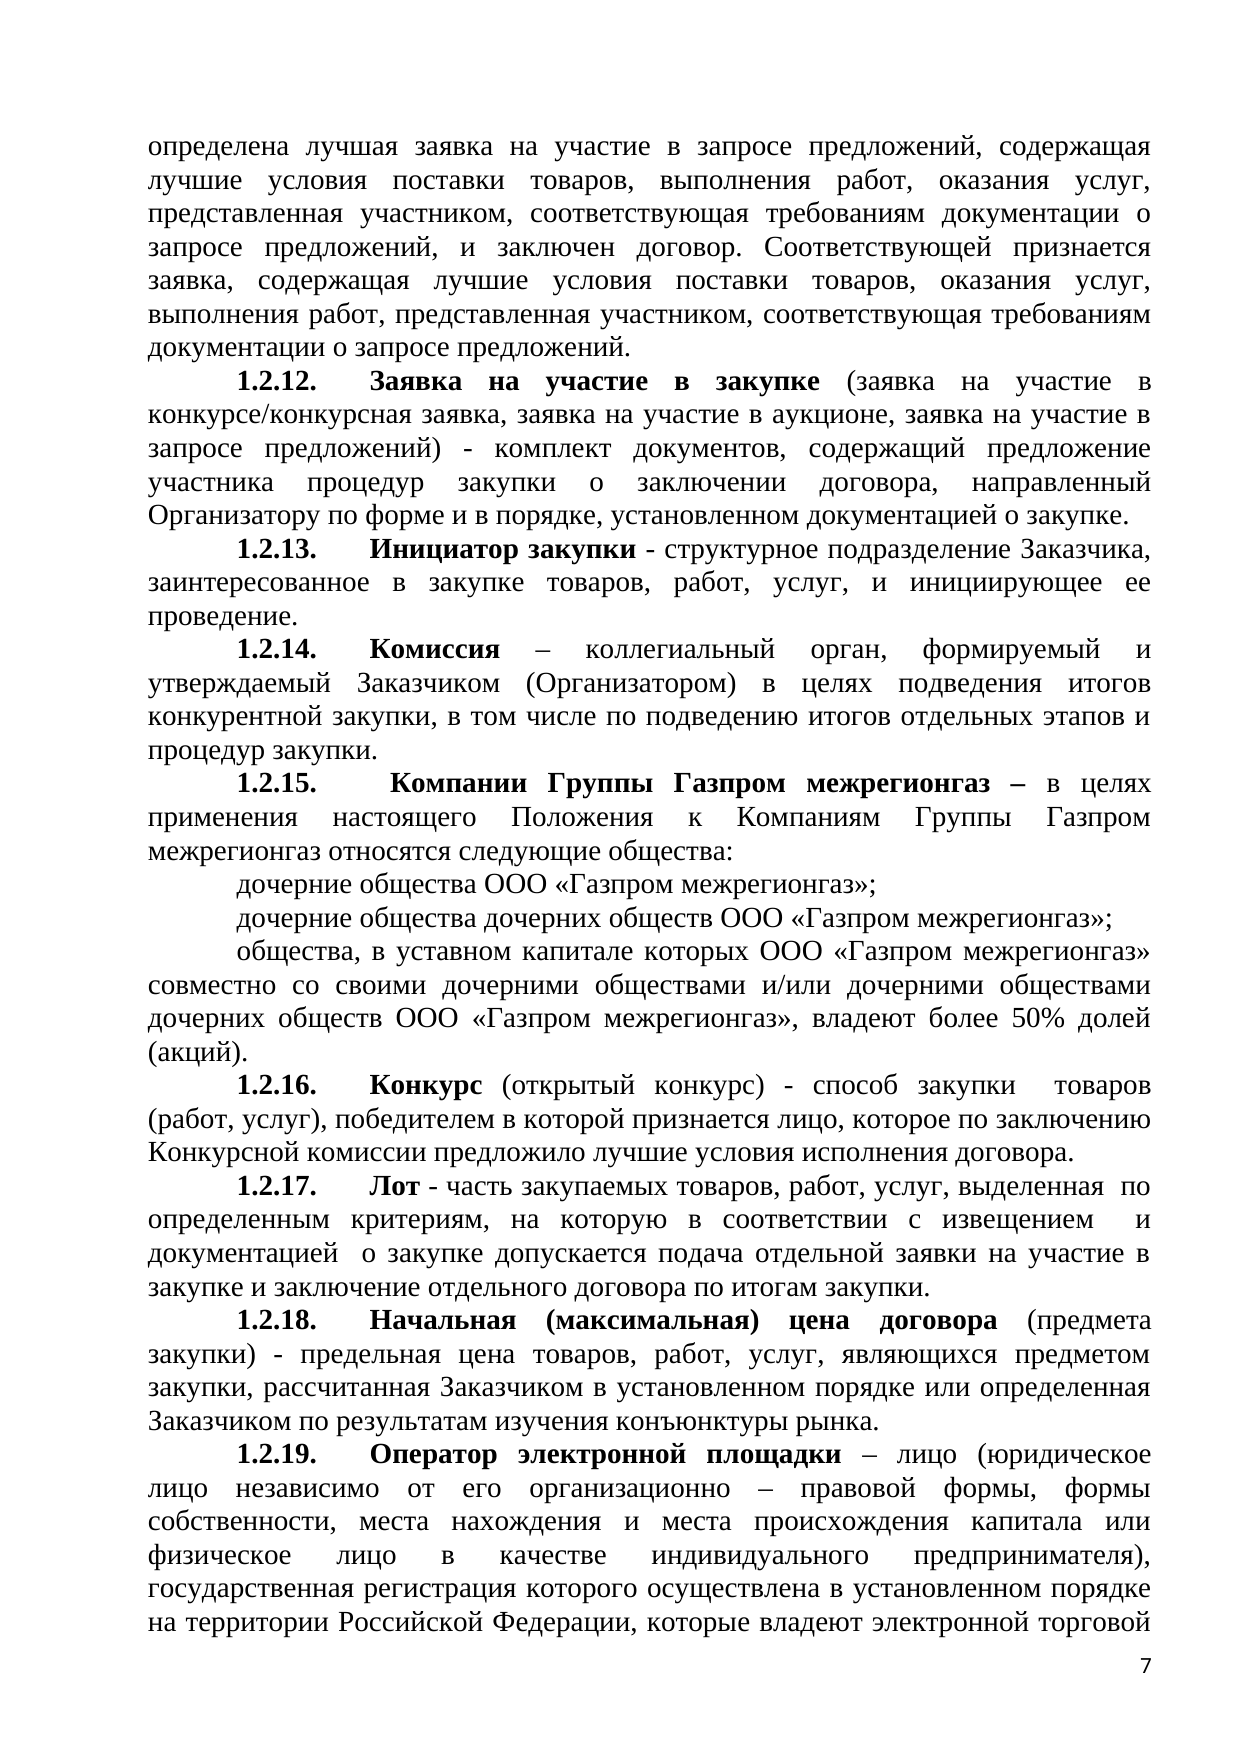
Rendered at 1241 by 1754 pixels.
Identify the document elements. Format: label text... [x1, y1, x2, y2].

list Лот - часть закупаемых товаров, работ, услуг, выделенная по определенным критериям, на которую в соответствии с извещением и документацией о закупке допускается подача отдельной заявки на участие в закупке и заключение отдельного договора по итогам закупки. [148, 1168, 1152, 1302]
list Инициатор закупки - структурное подразделение Заказчика, заинтересованное в закупке товаров, работ, услуг, и инициирующее ее проведение. [148, 531, 1152, 631]
list дочерние общества дочерних обществ ООО «Газпром межрегионгаз»; [236, 900, 1152, 933]
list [148, 1436, 1152, 1638]
list дочерние общества ООО «Газпром межрегионгаз»; [148, 866, 1152, 900]
list Компании Группы Газпром межрегионгаз – в целях применения настоящего Положения к Компаниям Группы Газпром межрегионгаз относятся следующие общества: [148, 766, 1152, 866]
list Начальная (максимальная) цена договора (предмета закупки) - предельная цена товаров, работ, услуг, являющихся предметом закупки, рассчитанная Заказчиком в установленном порядке или определенная Заказчиком по результатам изучения конъюнктуры рынка. [148, 1302, 1152, 1436]
list Заявка на участие в закупке (заявка на участие в конкурсе/конкурсная заявка, заявка на участие в аукционе, заявка на участие в запросе предложений) - комплект документов, содержащий предложение участника процедур закупки о заключении договора, направленный Организатору по форме и в порядке, установленном документацией о закупке. [148, 363, 1152, 531]
list Конкурс (открытый конкурс) - способ закупки товаров (работ, услуг), победителем в которой признается лицо, которое по заключению Конкурсной комиссии предложило лучшие условия исполнения договора. [148, 1067, 1152, 1168]
list общества, в уставном капитале которых ООО «Газпром межрегионгаз» совместно со своими дочерними обществами и/или дочерними обществами дочерних обществ ООО «Газпром межрегионгаз», владеют более 50% долей (акций). [148, 933, 1152, 1067]
list Комиссия – коллегиальный орган, формируемый и утверждаемый Заказчиком (Организатором) в целях подведения итогов конкурентной закупки, в том числе по подведению итогов отдельных этапов и процедур закупки. [148, 631, 1152, 766]
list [148, 128, 1152, 363]
